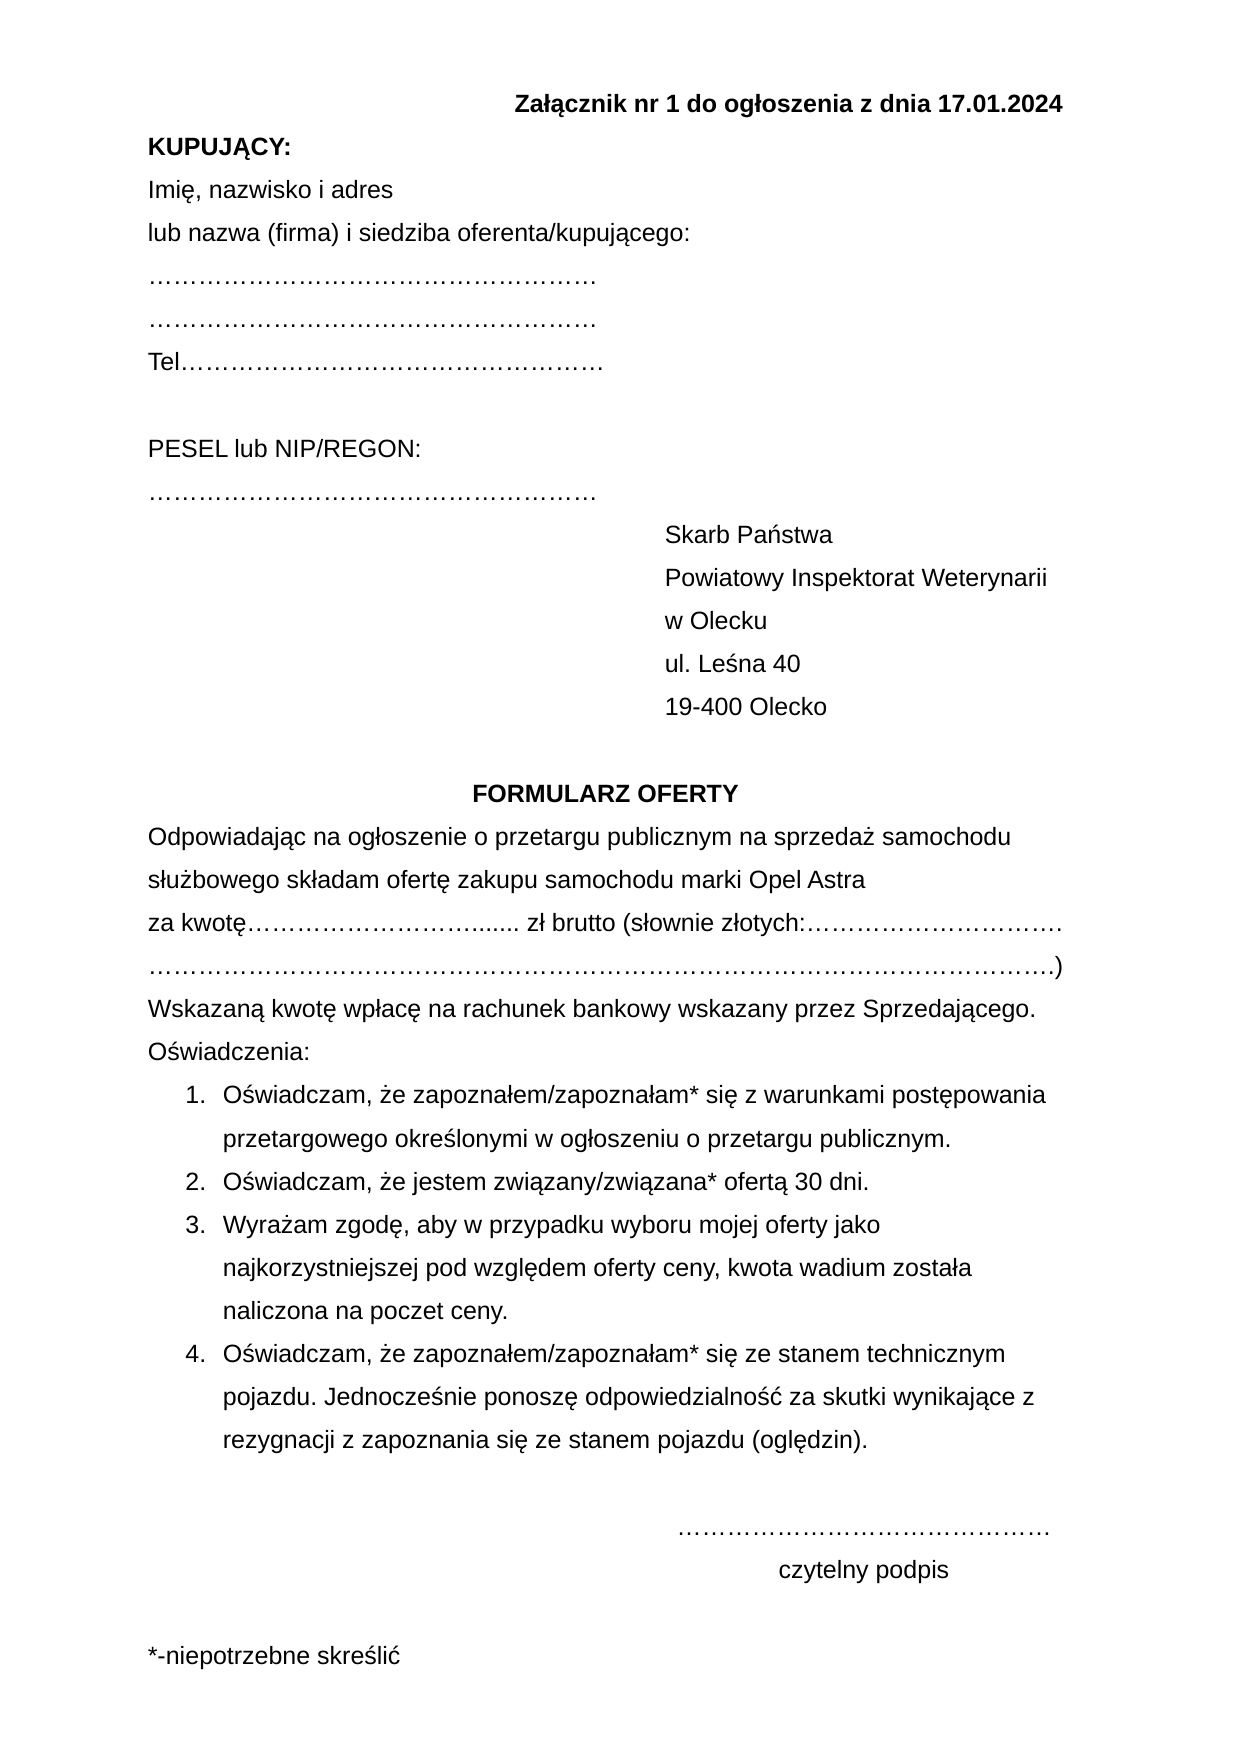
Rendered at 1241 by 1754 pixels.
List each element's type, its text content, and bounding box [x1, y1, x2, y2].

text Tel…………………………………………… [148, 347, 1063, 376]
text Odpowiadając na ogłoszenie o przetargu publicznym na sprzedaż samochodu służbowego składam ofertę zakupu samochodu marki Opel Astra [148, 822, 1063, 894]
text ……………………………………………… [148, 261, 1063, 290]
text *-niepotrzebne skreślić [148, 1641, 1063, 1670]
text FORMULARZ OFERTY [148, 779, 1063, 807]
text czytelny podpis [148, 1555, 1063, 1584]
text ul. Leśna 40 [664, 649, 1063, 678]
text 19-400 Olecko [664, 692, 1063, 721]
text Imię, nazwisko i adres [148, 175, 1063, 204]
text Skarb Państwa [664, 520, 1063, 549]
text ……………………………………………… [148, 477, 1063, 506]
text Powiatowy Inspektorat Weterynarii w Olecku [664, 563, 1063, 635]
text PESEL lub NIP/REGON: [148, 391, 1063, 462]
text Wskazaną kwotę wpłacę na rachunek bankowy wskazany przez Sprzedającego. [148, 994, 1063, 1023]
text ……………………………………… [148, 1512, 1063, 1541]
text Załącznik nr 1 do ogłoszenia z dnia 17.01.2024 [148, 89, 1063, 117]
list Oświadczam, że zapoznałem/zapoznałam* się ze stanem technicznym pojazdu. Jednocześnie ponoszę odpowiedzialność za skutki wynikające z rezygnacji z zapoznania się ze stanem pojazdu (oględzin). [185, 1339, 1063, 1454]
text lub nazwa (firma) i siedziba oferenta/kupującego: [148, 218, 1063, 247]
list Wyrażam zgodę, aby w przypadku wyboru mojej oferty jako najkorzystniejszej pod względem oferty ceny, kwota wadium została naliczona na poczet ceny. [185, 1210, 1063, 1325]
list Oświadczam, że jestem związany/związana* ofertą 30 dni. [185, 1167, 1063, 1196]
text ……………………………………………… [148, 304, 1063, 333]
list Oświadczam, że zapoznałem/zapoznałam* się z warunkami postępowania przetargowego określonymi w ogłoszeniu o przetargu publicznym. [185, 1081, 1063, 1152]
text za kwotę………………………....... zł brutto (słownie złotych:…………………………. ……………………………………………………………………………………………….) [148, 908, 1063, 980]
text KUPUJĄCY: [148, 132, 1063, 161]
text Oświadczenia: [148, 1037, 1063, 1066]
